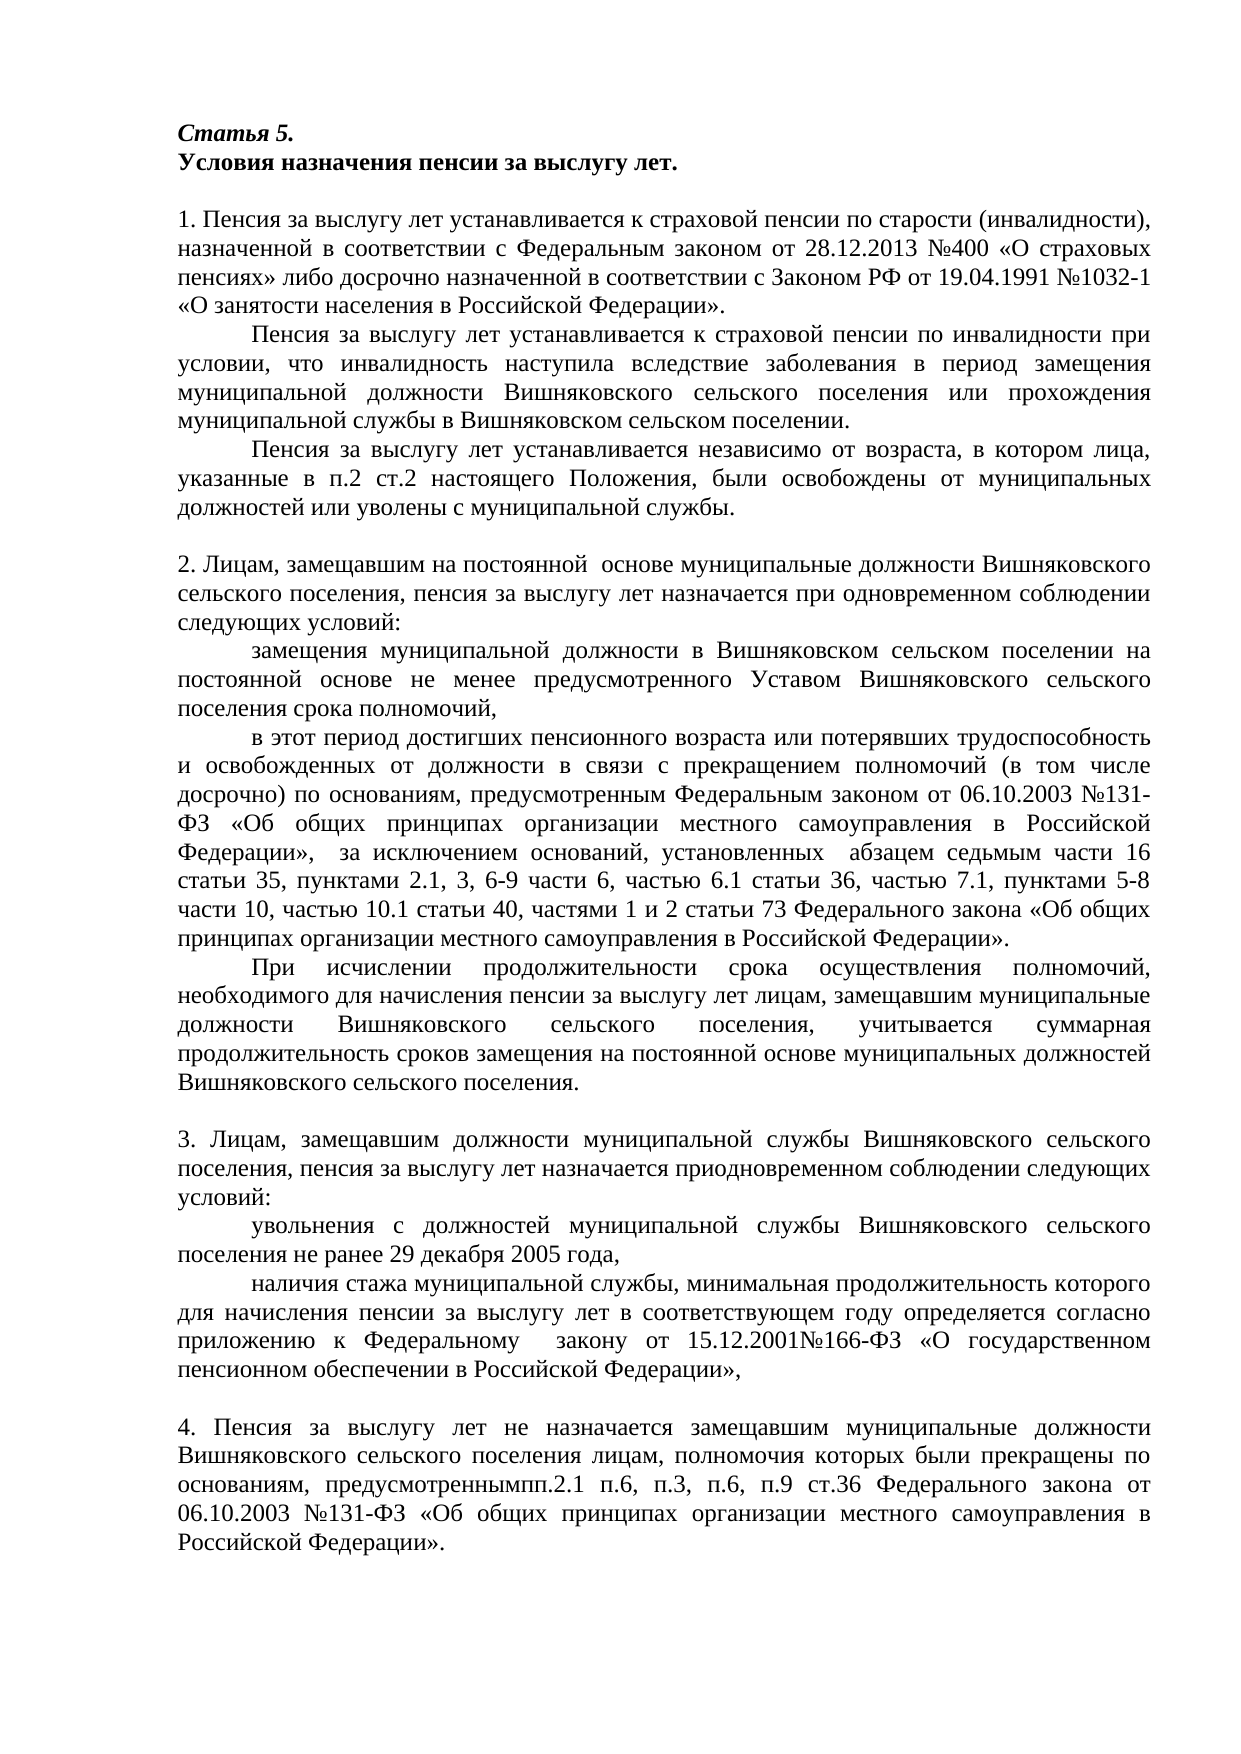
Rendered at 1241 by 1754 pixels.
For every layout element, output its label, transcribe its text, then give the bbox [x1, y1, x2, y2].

text наличия стажа муниципальной службы, минимальная продолжительность которого для начисления пенсии за выслугу лет в соответствующем году определяется согласно приложению к Федеральному закону от 15.12.2001№166-ФЗ «О государственном пенсионном обеспечении в Российской Федерации», [177, 1268, 1152, 1383]
text Условия назначения пенсии за выслугу лет. [177, 147, 1152, 176]
text увольнения с должностей муниципальной службы Вишняковского сельского поселения не ранее 29 декабря 2005 года, [177, 1211, 1152, 1268]
text замещения муниципальной должности в Вишняковском сельском поселении на постоянной основе не менее предусмотренного Уставом Вишняковского сельского поселения срока полномочий, [177, 636, 1152, 722]
text Пенсия за выслугу лет устанавливается независимо от возраста, в котором лица, указанные в п.2 ст.2 настоящего Положения, были освобождены от муниципальных должностей или уволены с муниципальной службы. [177, 434, 1152, 521]
text Статья 5. [177, 118, 1152, 147]
text 4. Пенсия за выслугу лет не назначается замещавшим муниципальные должности Вишняковского сельского поселения лицам, полномочия которых были прекращены по основаниям, предусмотреннымпп.2.1 п.6, п.3, п.6, п.9 ст.36 Федерального закона от 06.10.2003 №131-ФЗ «Об общих принципах организации местного самоуправления в Российской Федерации». [177, 1412, 1152, 1556]
text 1. Пенсия за выслугу лет устанавливается к страховой пенсии по старости (инвалидности), назначенной в соответствии с Федеральным законом от 28.12.2013 №400 «О страховых пенсиях» либо досрочно назначенной в соответствии с Законом РФ от 19.04.1991 №1032-1 «О занятости населения в Российской Федерации». [177, 204, 1152, 319]
text 3. Лицам, замещавшим должности муниципальной службы Вишняковского сельского поселения, пенсия за выслугу лет назначается приодновременном соблюдении следующих условий: [177, 1124, 1152, 1211]
text 2. Лицам, замещавшим на постоянной основе муниципальные должности Вишняковского сельского поселения, пенсия за выслугу лет назначается при одновременном соблюдении следующих условий: [177, 549, 1152, 636]
text При исчислении продолжительности срока осуществления полномочий, необходимого для начисления пенсии за выслугу лет лицам, замещавшим муниципальные должности Вишняковского сельского поселения, учитывается суммарная продолжительность сроков замещения на постоянной основе муниципальных должностей Вишняковского сельского поселения. [177, 952, 1152, 1096]
text Пенсия за выслугу лет устанавливается к страховой пенсии по инвалидности при условии, что инвалидность наступила вследствие заболевания в период замещения муниципальной должности Вишняковского сельского поселения или прохождения муниципальной службы в Вишняковском сельском поселении. [177, 319, 1152, 434]
text в этот период достигших пенсионного возраста или потерявших трудоспособность и освобожденных от должности в связи с прекращением полномочий (в том числе досрочно) по основаниям, предусмотренным Федеральным законом от 06.10.2003 №131-ФЗ «Об общих принципах организации местного самоуправления в Российской Федерации», за исключением оснований, установленных абзацем седьмым части 16 статьи 35, пунктами 2.1, 3, 6-9 части 6, частью 6.1 статьи 36, частью 7.1, пунктами 5-8 части 10, частью 10.1 статьи 40, частями 1 и 2 статьи 73 Федерального закона «Об общих принципах организации местного самоуправления в Российской Федерации». [177, 722, 1152, 952]
